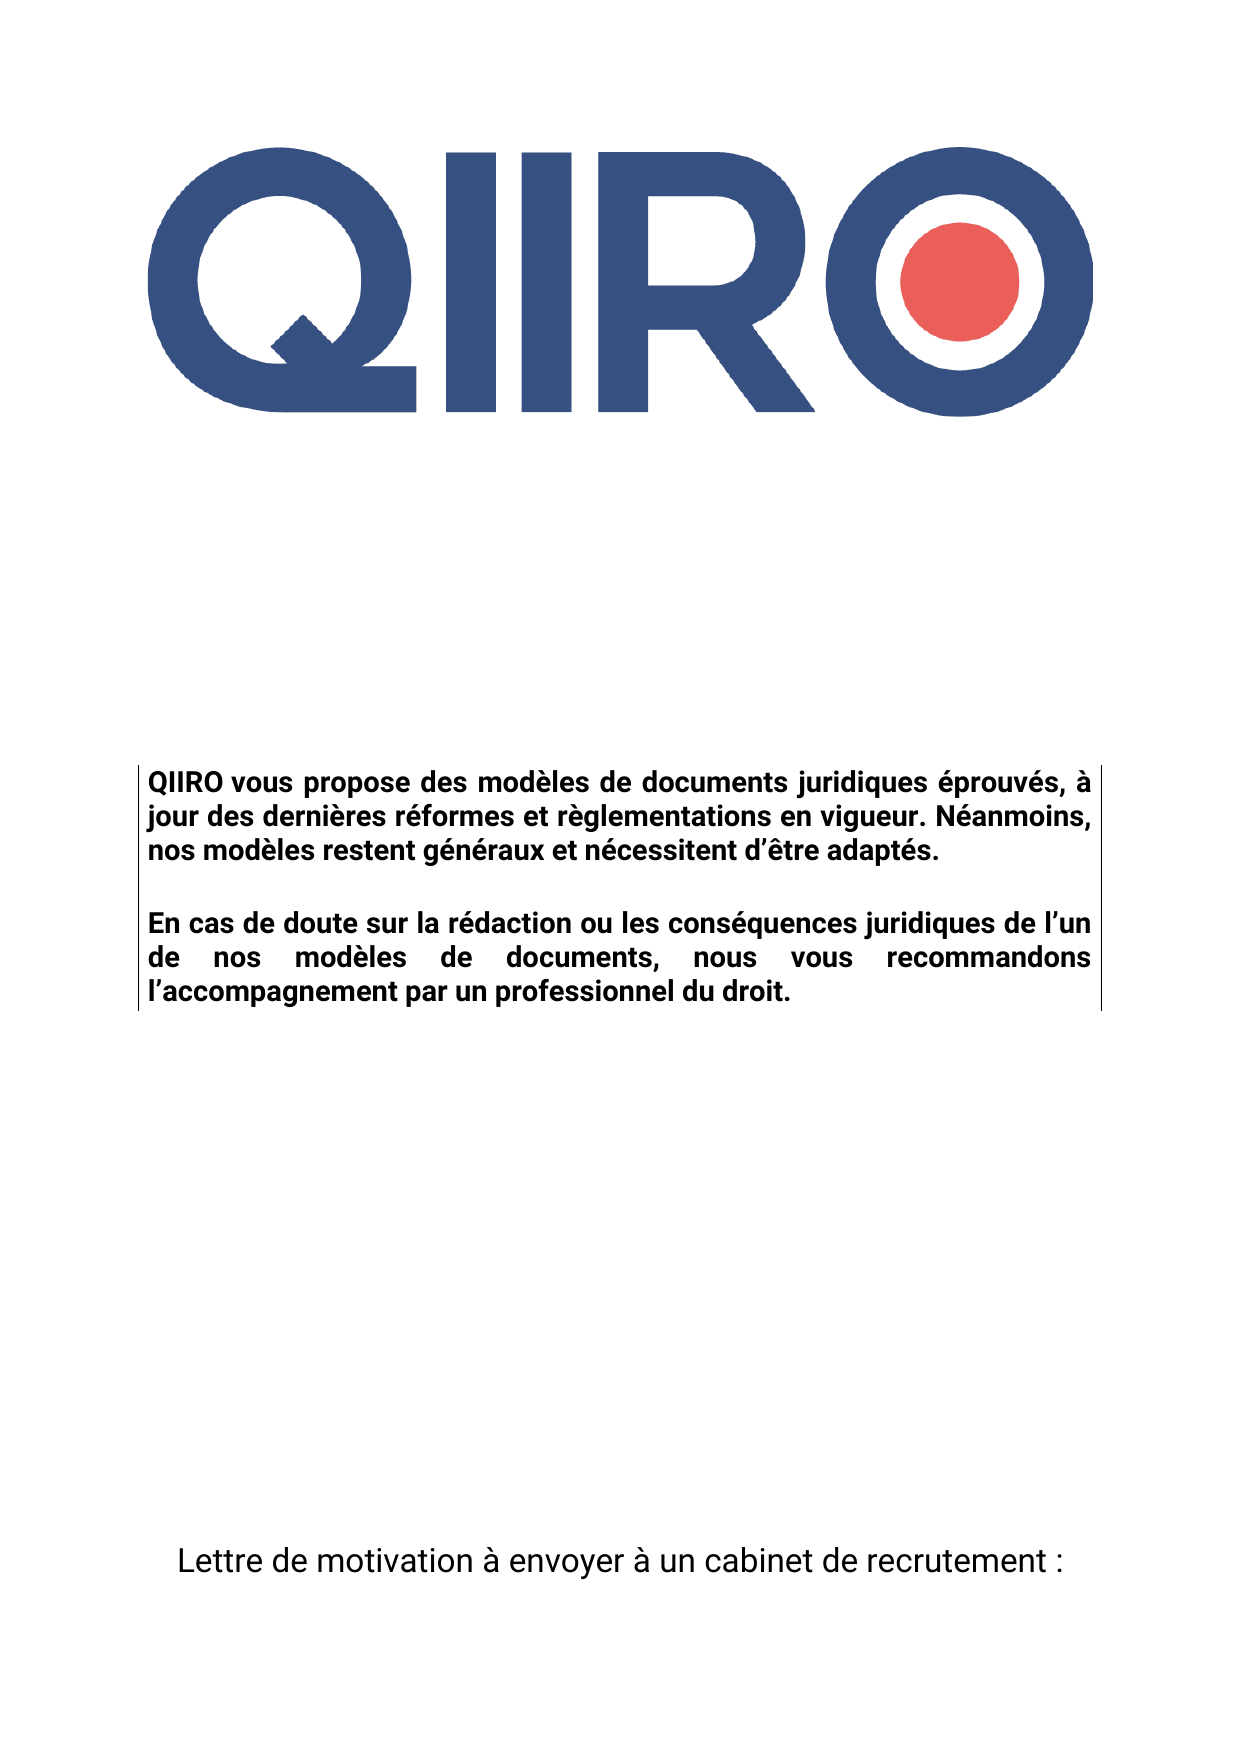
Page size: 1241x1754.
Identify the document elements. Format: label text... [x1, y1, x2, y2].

picture [147, 147, 1093, 417]
text En cas de doute sur la rédaction ou les conséquences juridiques de l’un de nos modèles de documents, nous vous recommandons l’accompagnement par un professionnel du droit. [139, 906, 1101, 1011]
text QIIRO vous propose des modèles de documents juridiques éprouvés, à jour des dernières réformes et règlementations en vigueur. Néanmoins, nos modèles restent généraux et nécessitent d’être adaptés. [139, 765, 1101, 870]
text Lettre de motivation à envoyer à un cabinet de recrutement : [148, 1542, 1093, 1581]
